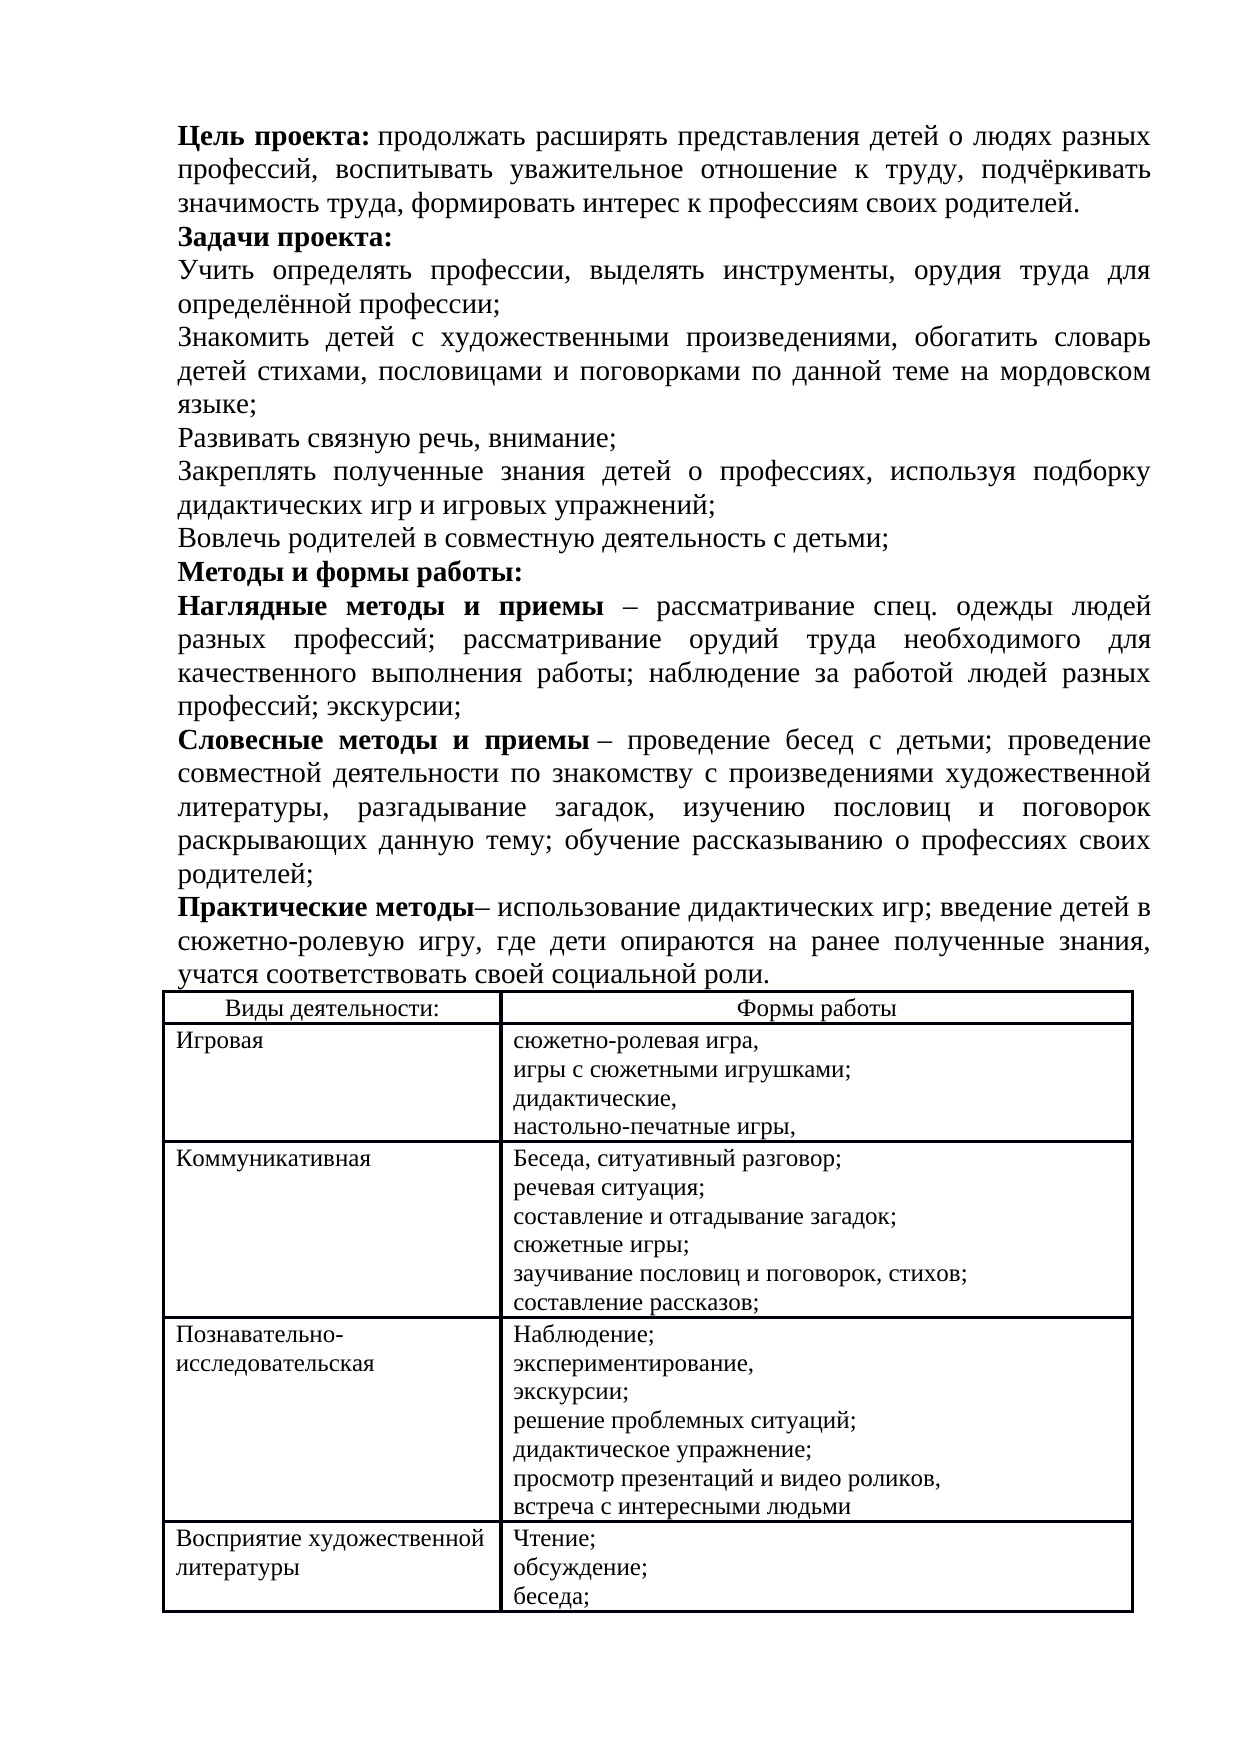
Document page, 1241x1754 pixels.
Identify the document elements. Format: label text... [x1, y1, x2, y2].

table_cell Игровая [165, 1025, 499, 1140]
text Задачи проекта: [177, 219, 1152, 252]
text Методы и формы работы: [177, 554, 1152, 588]
text Закреплять полученные знания детей о профессиях, используя подборку дидактических игр и игровых упражнений; [177, 453, 1152, 521]
text Наглядные методы и приемы – рассматривание спец. одежды людей разных профессий; рассматривание орудий труда необходимого для качественного выполнения работы; наблюдение за работой людей разных профессий; экскурсии; [177, 588, 1152, 722]
text Знакомить детей с художественными произведениями, обогатить словарь детей стихами, пословицами и поговорками по данной теме на мордовском языке; [177, 319, 1152, 420]
table_header Формы работы [503, 993, 1131, 1022]
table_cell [503, 1523, 1131, 1609]
table_cell сюжетно-ролевая игра, игры с сюжетными игрушками; дидактические, настольно-печатные игры, [503, 1025, 1131, 1140]
table_header Виды деятельности: [165, 993, 499, 1022]
table_cell Коммуникативная [165, 1143, 499, 1316]
table_cell Беседа, ситуативный разговор; речевая ситуация; составление и отгадывание загадок; сюжетные игры; заучивание пословиц и поговорок, стихов; составление рассказов; [503, 1143, 1131, 1316]
table_cell Наблюдение; экспериментирование, экскурсии; решение проблемных ситуаций; дидактическое упражнение; просмотр презентаций и видео роликов, встреча с интересными людьми [503, 1319, 1131, 1520]
table_cell Познавательно-исследовательская [165, 1319, 499, 1520]
text Развивать связную речь, внимание; [177, 420, 1152, 453]
text Словесные методы и приемы – проведение бесед с детьми; проведение совместной деятельности по знакомству с произведениями художественной литературы, разгадывание загадок, изучению пословиц и поговорок раскрывающих данную тему; обучение рассказыванию о профессиях своих родителей; [177, 722, 1152, 889]
text Учить определять профессии, выделять инструменты, орудия труда для определённой профессии; [177, 252, 1152, 319]
text Цель проекта: продолжать расширять представления детей о людях разных профессий, воспитывать уважительное отношение к труду, подчёркивать значимость труда, формировать интерес к профессиям своих родителей. [177, 118, 1152, 219]
text Практические методы– использование дидактических игр; введение детей в сюжетно-ролевую игру, где дети опираются на ранее полученные знания, учатся соответствовать своей социальной роли. [177, 889, 1152, 990]
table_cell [165, 1523, 499, 1609]
text Вовлечь родителей в совместную деятельность с детьми; [177, 521, 1152, 554]
